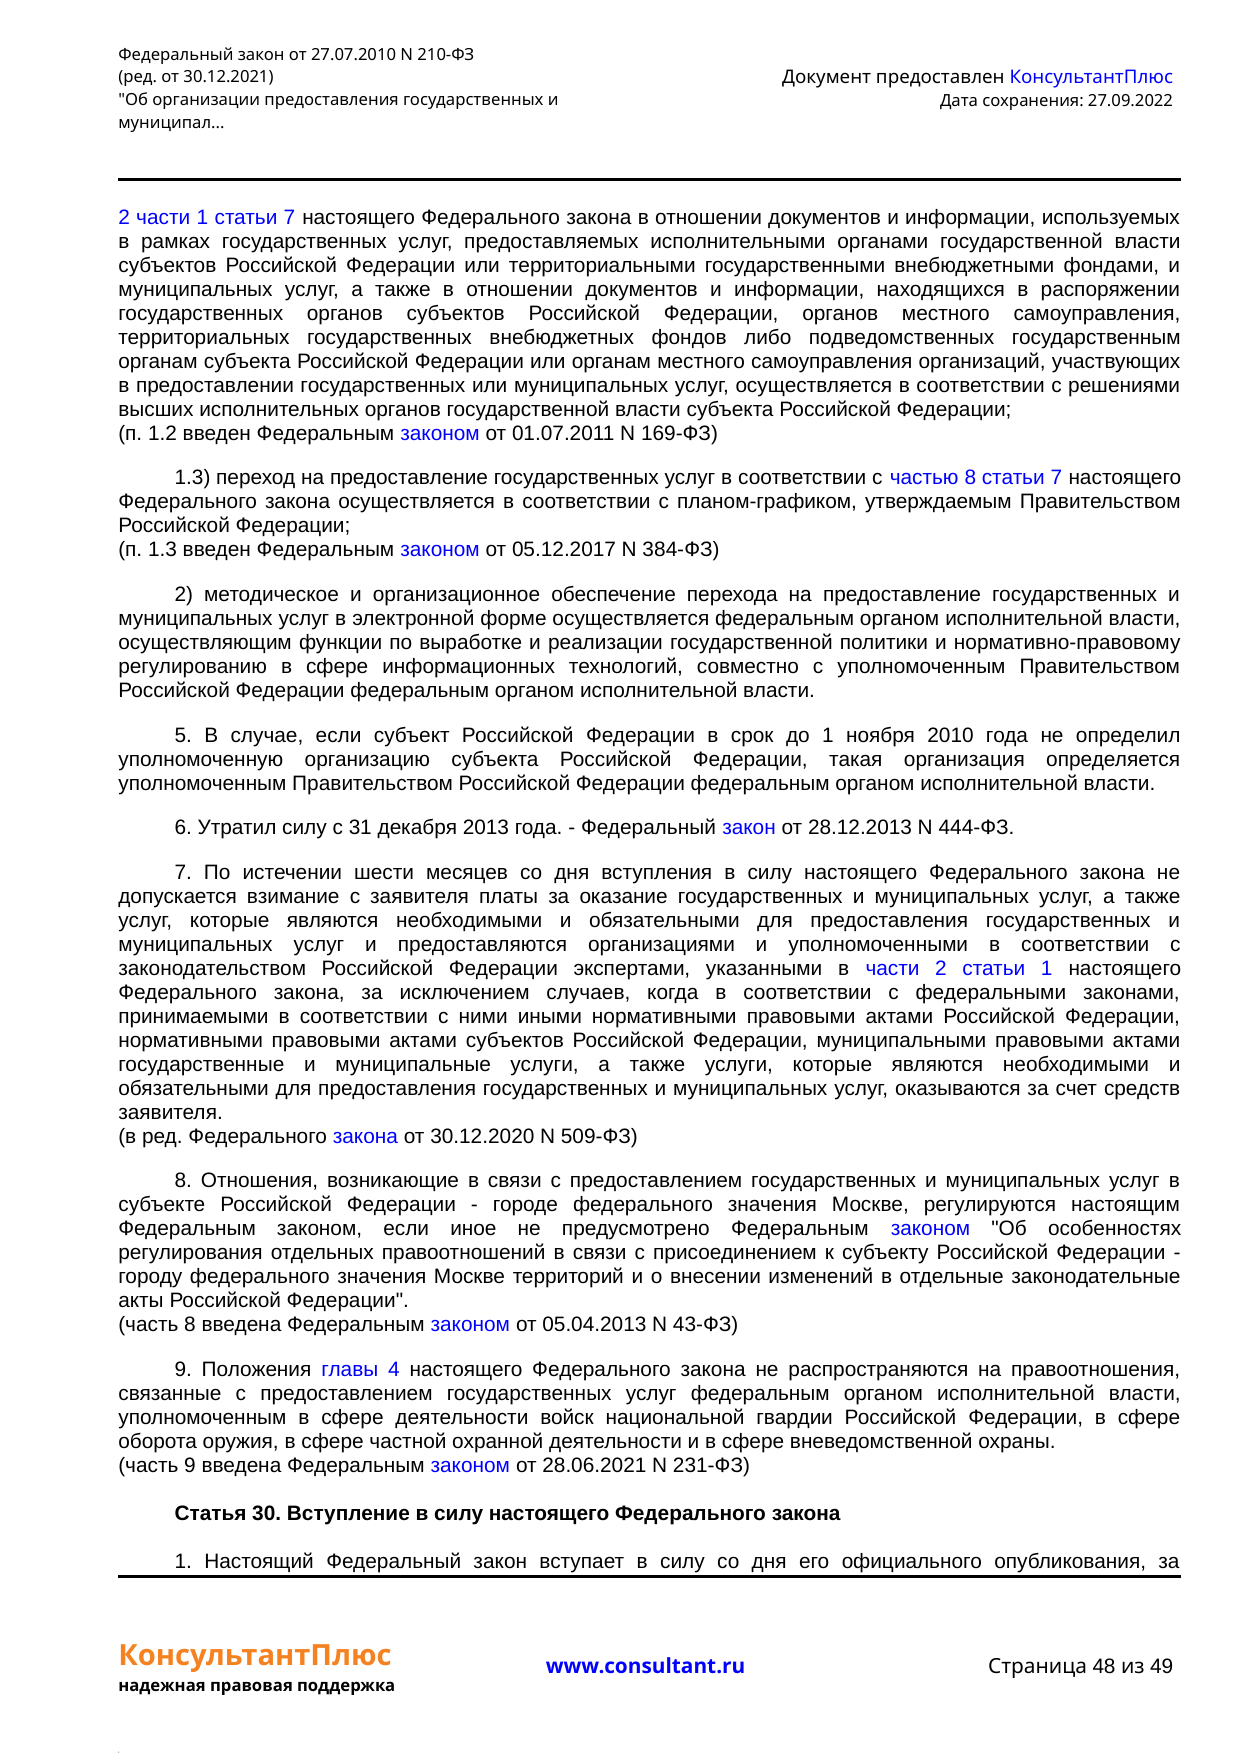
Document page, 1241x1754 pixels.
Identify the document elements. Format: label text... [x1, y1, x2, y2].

text 2) методическое и организационное обеспечение перехода на предоставление государственных и муниципальных услуг в электронной форме осуществляется федеральным органом исполнительной власти, осуществляющим функции по выработке и реализации государственной политики и нормативно-правовому регулированию в сфере информационных технологий, совместно с уполномоченным Правительством Российской Федерации федеральным органом исполнительной власти. [118, 582, 1181, 702]
text (часть 9 введена Федеральным законом от 28.06.2021 N 231-ФЗ) [118, 1453, 1181, 1477]
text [118, 205, 1181, 420]
title Статья 30. Вступление в силу настоящего Федерального закона [118, 1501, 1181, 1524]
text 8. Отношения, возникающие в связи с предоставлением государственных и муниципальных услуг в субъекте Российской Федерации - городе федерального значения Москве, регулируются настоящим Федеральным законом, если иное не предусмотрено Федеральным законом "Об особенностях регулирования отдельных правоотношений в связи с присоединением к субъекту Российской Федерации - городу федерального значения Москве территорий и о внесении изменений в отдельные законодательные акты Российской Федерации". [118, 1168, 1181, 1312]
text (п. 1.3 введен Федеральным законом от 05.12.2017 N 384-ФЗ) [118, 537, 1181, 561]
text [118, 1548, 1181, 1572]
text 9. Положения главы 4 настоящего Федерального закона не распространяются на правоотношения, связанные с предоставлением государственных услуг федеральным органом исполнительной власти, уполномоченным в сфере деятельности войск национальной гвардии Российской Федерации, в сфере оборота оружия, в сфере частной охранной деятельности и в сфере вневедомственной охраны. [118, 1357, 1181, 1453]
text (п. 1.2 введен Федеральным законом от 01.07.2011 N 169-ФЗ) [118, 420, 1181, 444]
text 7. По истечении шести месяцев со дня вступления в силу настоящего Федерального закона не допускается взимание с заявителя платы за оказание государственных и муниципальных услуг, а также услуг, которые являются необходимыми и обязательными для предоставления государственных и муниципальных услуг и предоставляются организациями и уполномоченными в соответствии с законодательством Российской Федерации экспертами, указанными в части 2 статьи 1 настоящего Федерального закона, за исключением случаев, когда в соответствии с федеральными законами, принимаемыми в соответствии с ними иными нормативными правовыми актами Российской Федерации, нормативными правовыми актами субъектов Российской Федерации, муниципальными правовыми актами государственные и муниципальные услуги, а также услуги, которые являются необходимыми и обязательными для предоставления государственных и муниципальных услуг, оказываются за счет средств заявителя. [118, 860, 1181, 1123]
text 6. Утратил силу с 31 декабря 2013 года. - Федеральный закон от 28.12.2013 N 444-ФЗ. [118, 815, 1181, 839]
text (часть 8 введена Федеральным законом от 05.04.2013 N 43-ФЗ) [118, 1312, 1181, 1336]
text (в ред. Федерального закона от 30.12.2020 N 509-ФЗ) [118, 1123, 1181, 1147]
text 5. В случае, если субъект Российской Федерации в срок до 1 ноября 2010 года не определил уполномоченную организацию субъекта Российской Федерации, такая организация определяется уполномоченным Правительством Российской Федерации федеральным органом исполнительной власти. [118, 722, 1181, 794]
text 1.3) переход на предоставление государственных услуг в соответствии с частью 8 статьи 7 настоящего Федерального закона осуществляется в соответствии с планом-графиком, утверждаемым Правительством Российской Федерации; [118, 465, 1181, 537]
